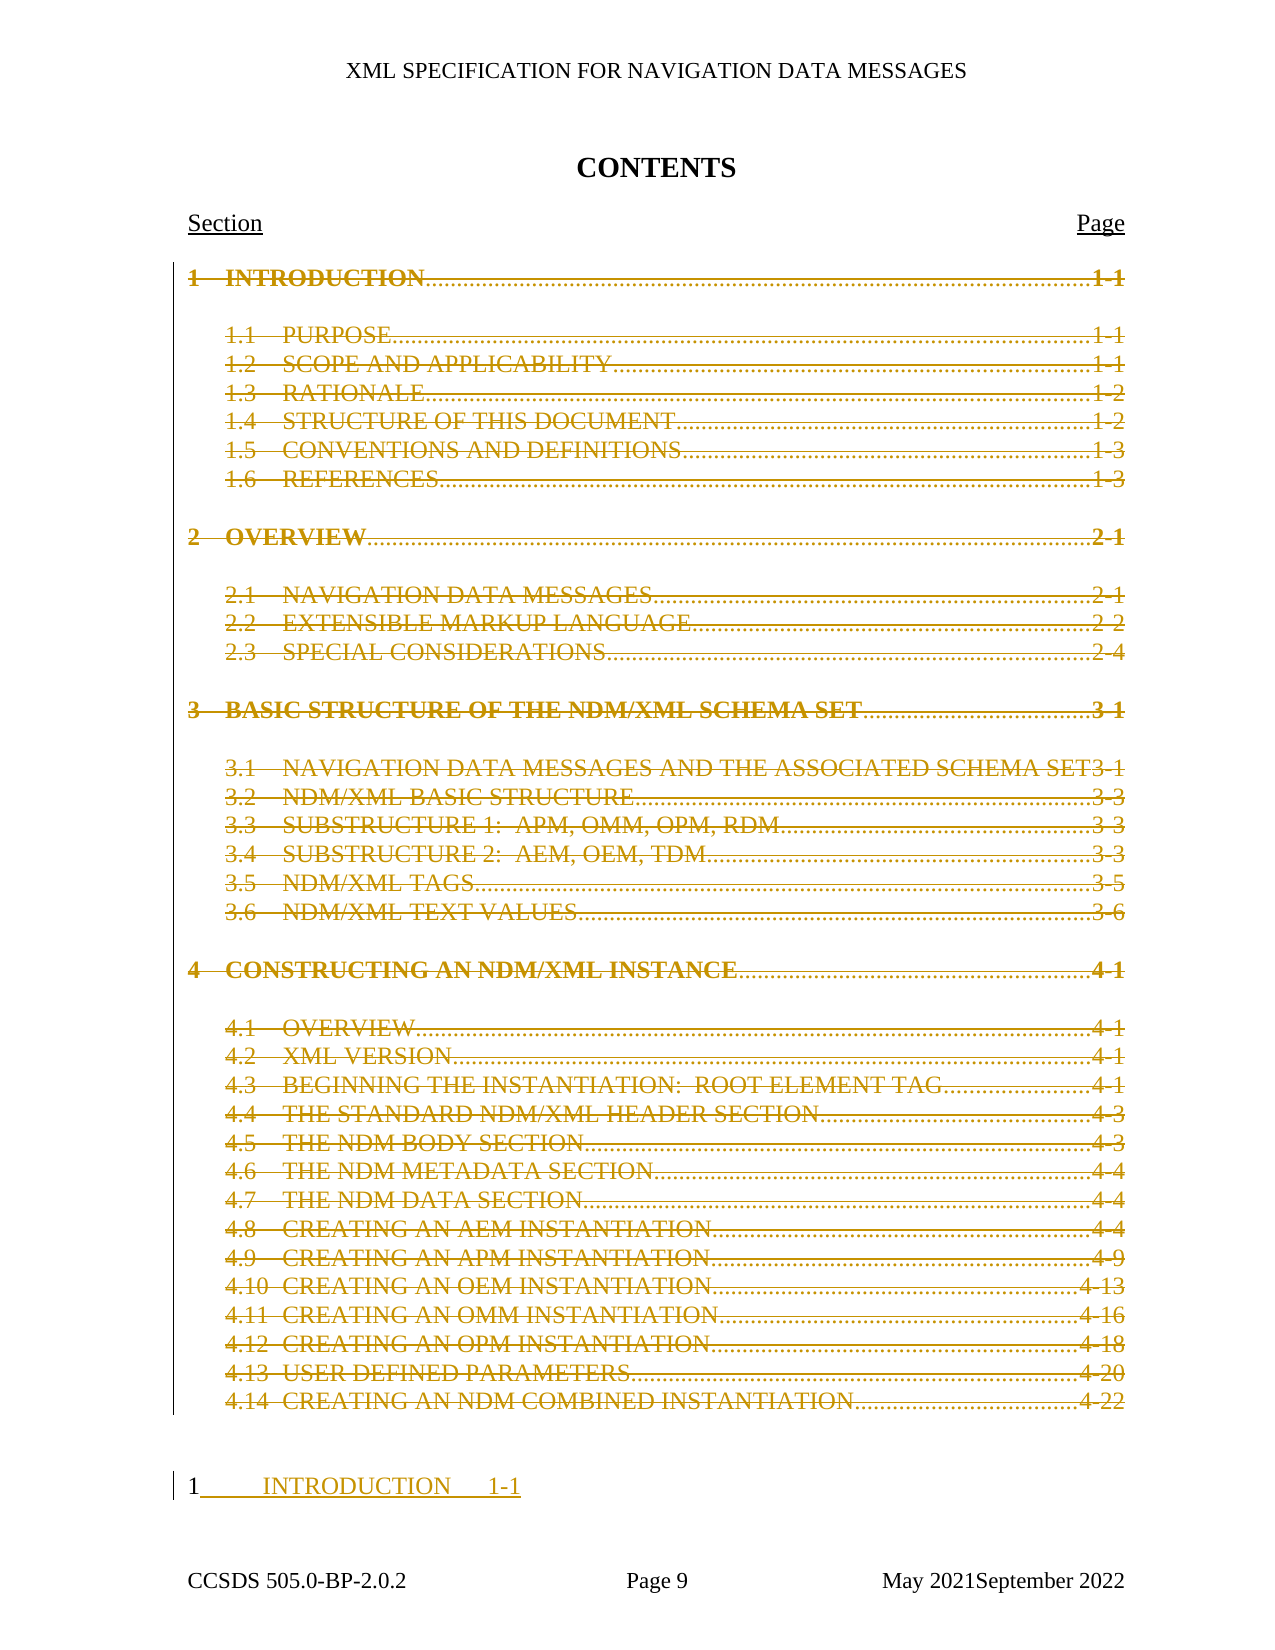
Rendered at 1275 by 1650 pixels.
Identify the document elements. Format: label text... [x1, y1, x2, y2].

subtitle Section Page [187, 208, 1125, 237]
subtitle CONTENTS [187, 150, 1125, 183]
